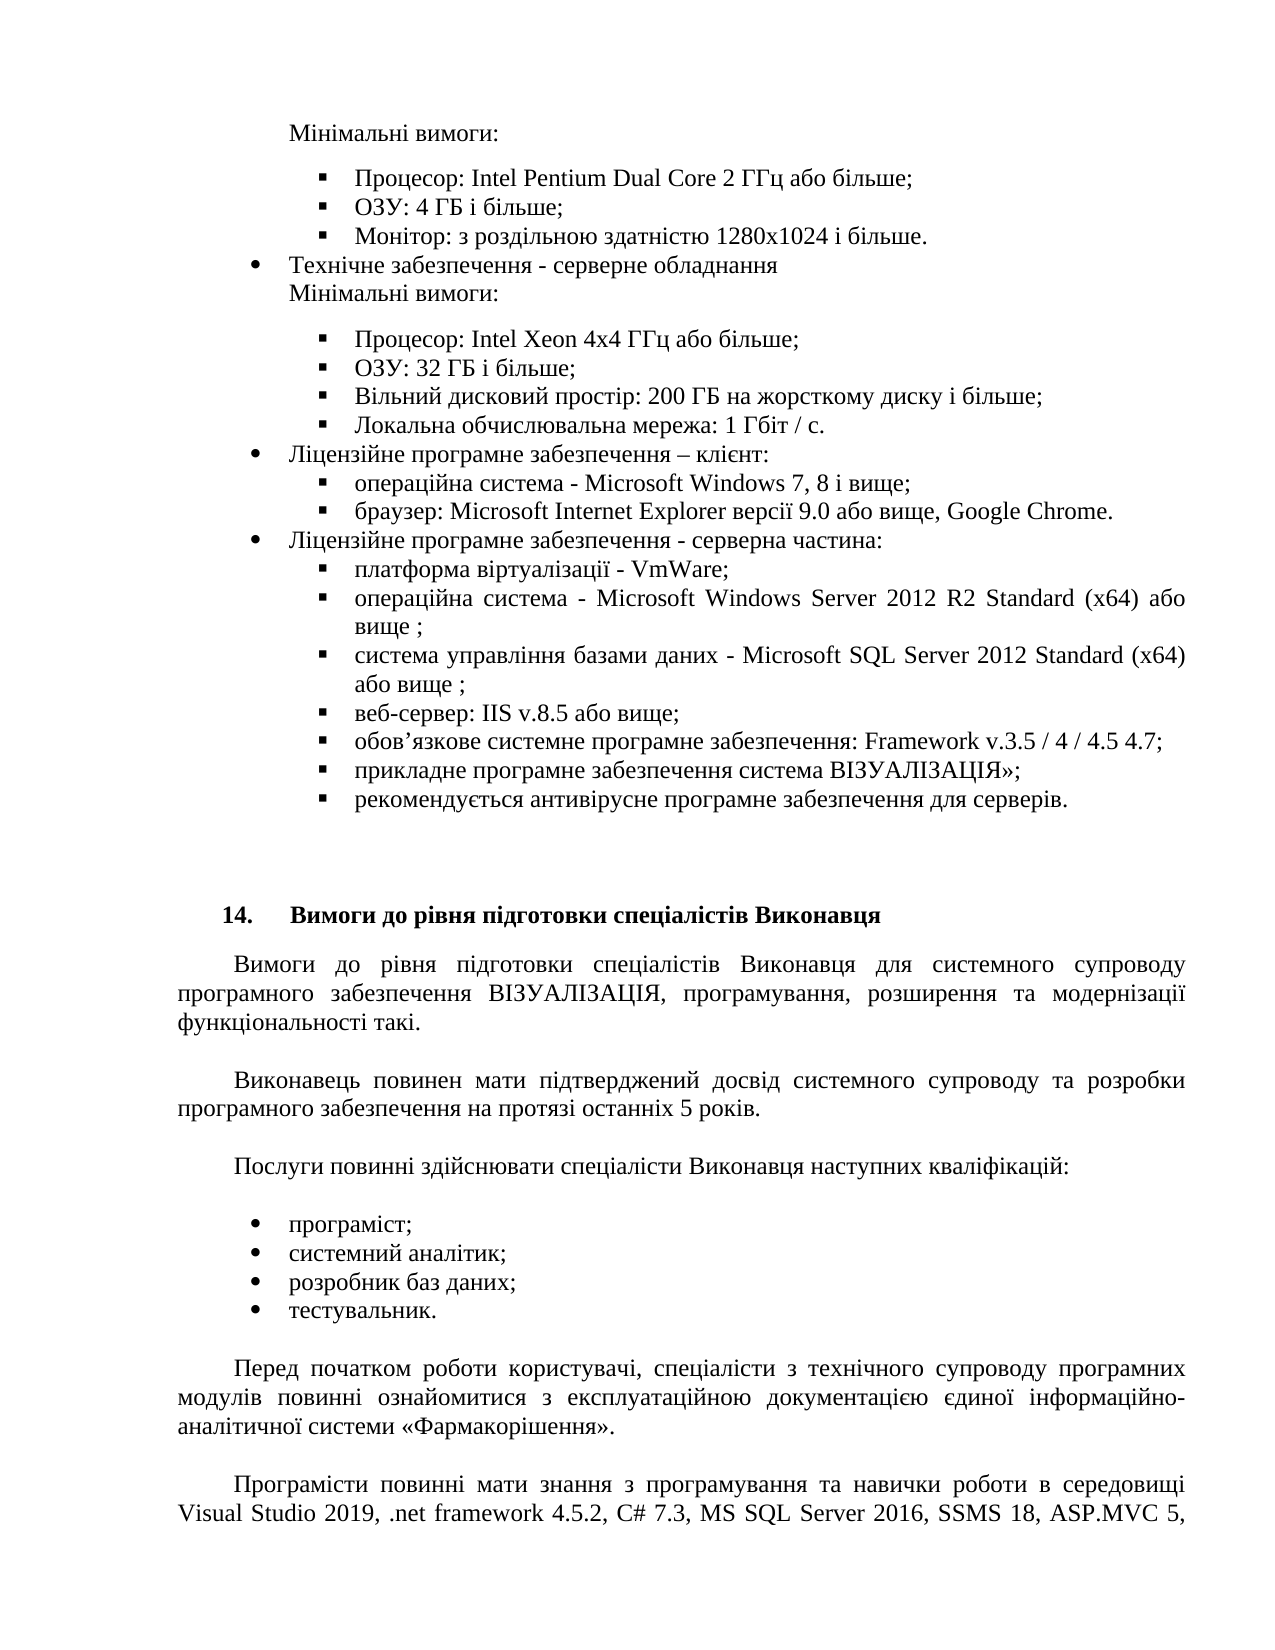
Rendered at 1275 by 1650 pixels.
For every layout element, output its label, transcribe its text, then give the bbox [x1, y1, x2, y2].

list система управління базами даних - Microsoft SQL Server 2012 Standard (x64) або вище ; [317, 640, 1186, 698]
text Послуги повинні здійснювати спеціалісти Виконавця наступних кваліфікацій: [177, 1151, 1186, 1180]
list платформа віртуалізації - VmWare; [317, 554, 1186, 583]
list рекомендується антивірусне програмне забезпечення для серверів. [317, 784, 1186, 813]
list ОЗУ: 32 ГБ і більше; [317, 353, 1186, 381]
list Локальна обчислювальна мережа: 1 Гбіт / c. [317, 410, 1186, 439]
list Ліцензійне програмне забезпечення – клієнт: [251, 439, 1186, 468]
list браузер: Microsoft Internet Explorer версії 9.0 або вище, Google Chrome. [317, 496, 1186, 525]
text Мінімальні вимоги: [215, 118, 1186, 147]
text Мінімальні вимоги: [215, 278, 1186, 307]
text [177, 1469, 1186, 1526]
list програміст; [251, 1209, 1186, 1238]
list системний аналітик; [251, 1238, 1186, 1267]
list обов’язкове системне програмне забезпечення: Framework v.3.5 / 4 / 4.5 4.7; [317, 726, 1186, 755]
list Ліцензійне програмне забезпечення - серверна частина: [251, 525, 1186, 554]
list Процесор: Intel Pentium Dual Core 2 ГГц або більше; [317, 163, 1186, 192]
list Процесор: Intel Xeon 4х4 ГГц або більше; [317, 324, 1186, 353]
text Перед початком роботи користувачі, спеціалісти з технічного супроводу програмних модулів повинні ознайомитися з експлуатаційною документацією єдиної інформаційно-аналітичної системи «Фармакорішення». [177, 1353, 1186, 1440]
list Вимоги до рівня підготовки спеціалістів Виконавця [222, 900, 1186, 928]
list тестувальник. [251, 1296, 1186, 1324]
list Технічне забезпечення - серверне обладнання [251, 250, 1186, 278]
list Монітор: з роздільною здатністю 1280x1024 і більше. [317, 221, 1186, 250]
list розробник баз даних; [251, 1267, 1186, 1296]
text Виконавець повинен мати підтверджений досвід системного супроводу та розробки програмного забезпечення на протязі останніх 5 років. [177, 1065, 1186, 1122]
list Вільний дисковий простір: 200 ГБ на жорсткому диску і більше; [317, 381, 1186, 410]
list прикладне програмне забезпечення система ВІЗУАЛІЗАЦІЯ»; [317, 755, 1186, 784]
text Вимоги до рівня підготовки спеціалістів Виконавця для системного супроводу програмного забезпечення ВІЗУАЛІЗАЦІЯ, програмування, розширення та модернізації функціональності такі. [177, 949, 1186, 1036]
list операційна система - Microsoft Windows Server 2012 R2 Standard (x64) або вище ; [317, 583, 1186, 640]
list веб-сервер: IIS v.8.5 або вище; [317, 698, 1186, 726]
list операційна система - Microsoft Windows 7, 8 і вище; [317, 468, 1186, 496]
list ОЗУ: 4 ГБ і більше; [317, 192, 1186, 221]
